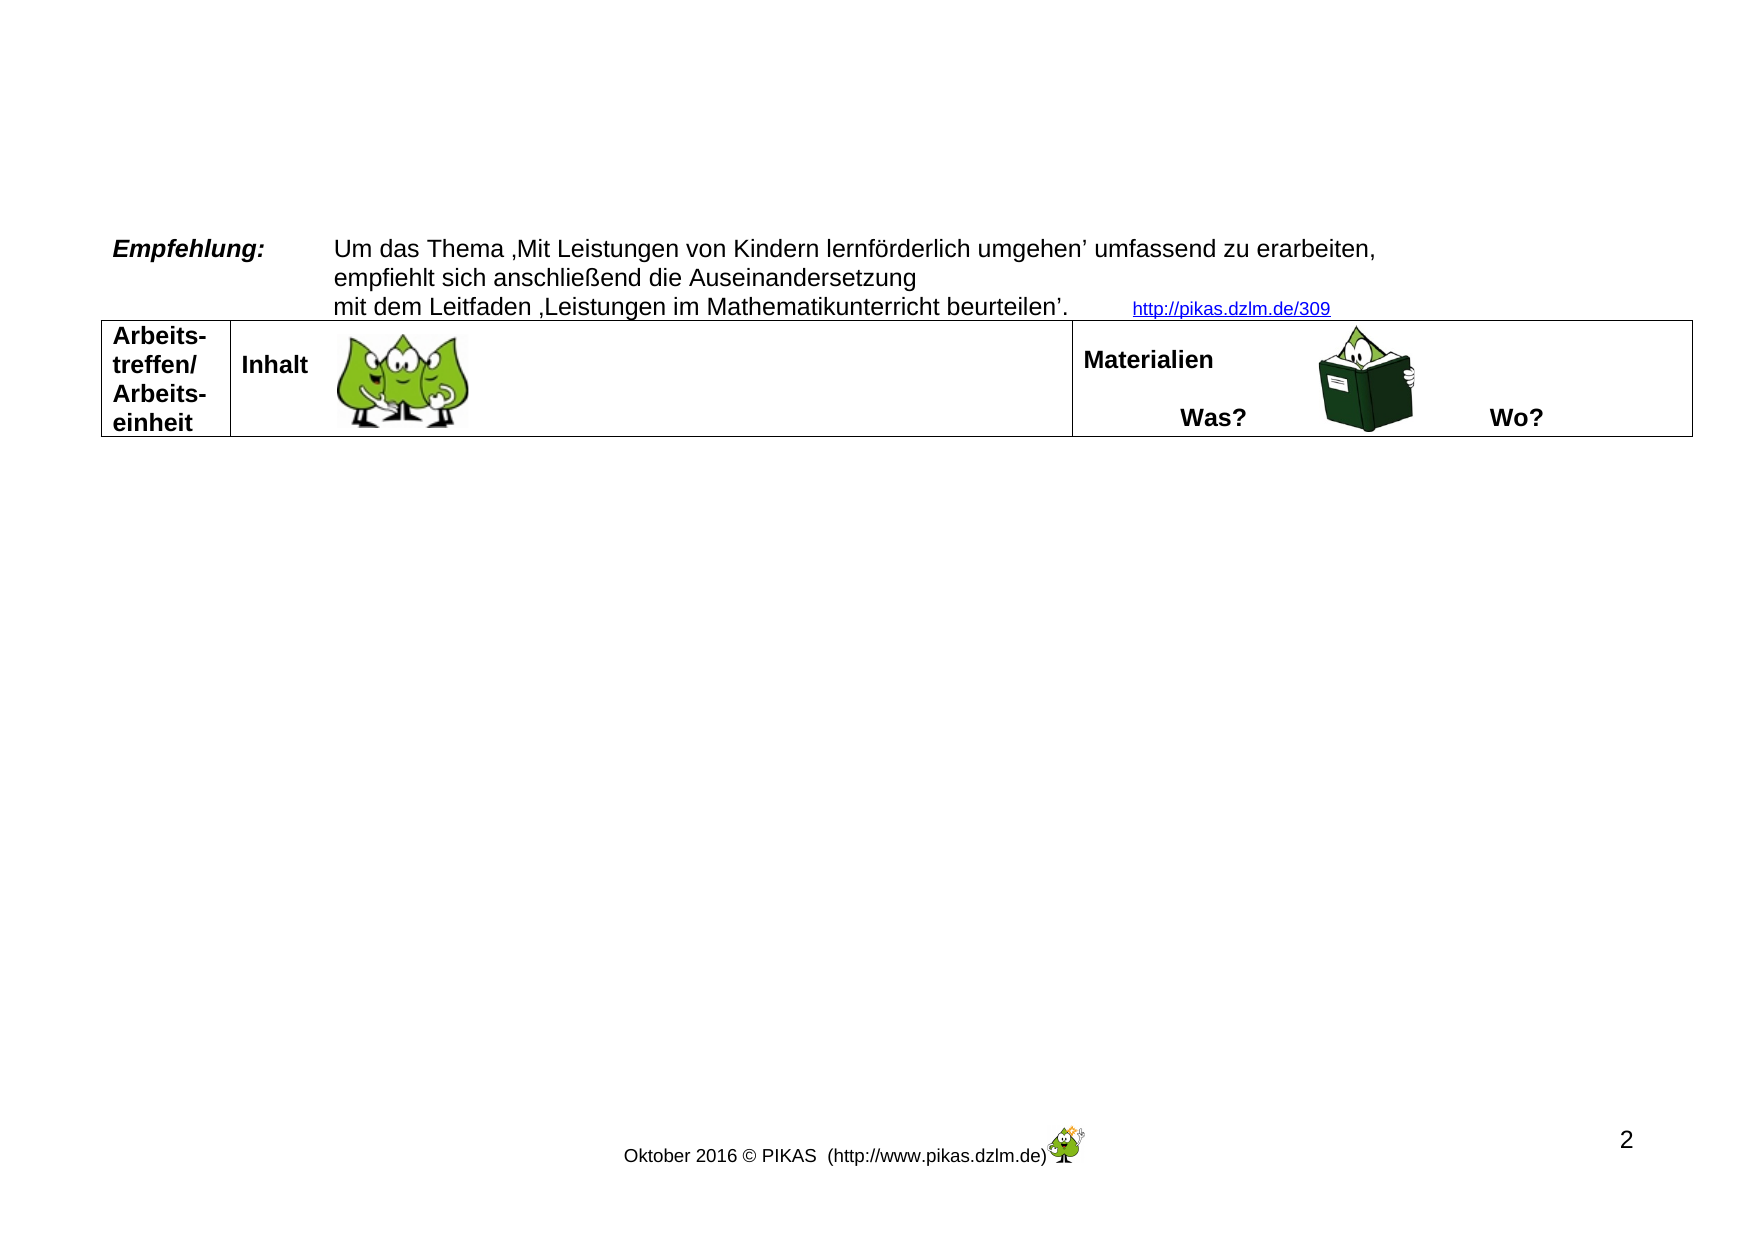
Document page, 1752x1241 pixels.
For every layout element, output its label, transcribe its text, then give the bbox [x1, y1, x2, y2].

text mit dem Leitfaden ‚Leistungen im Mathematikunterricht beurteilen’. http://pikas.dzlm.de/309 [112, 291, 1634, 320]
text empfiehlt sich anschließend die Auseinandersetzung [112, 263, 1634, 291]
table_header Materialien Was? Wo? [1073, 321, 1692, 436]
table_header Inhalt [231, 321, 1072, 436]
text Empfehlung: Um das Thema ‚Mit Leistungen von Kindern lernförderlich umgehen’ umfassend zu erarbeiten, [112, 234, 1634, 263]
picture [1318, 325, 1415, 432]
table_header Arbeits-treffen/ Arbeits-einheit [102, 321, 230, 436]
picture [1047, 1125, 1085, 1163]
picture [337, 334, 469, 428]
